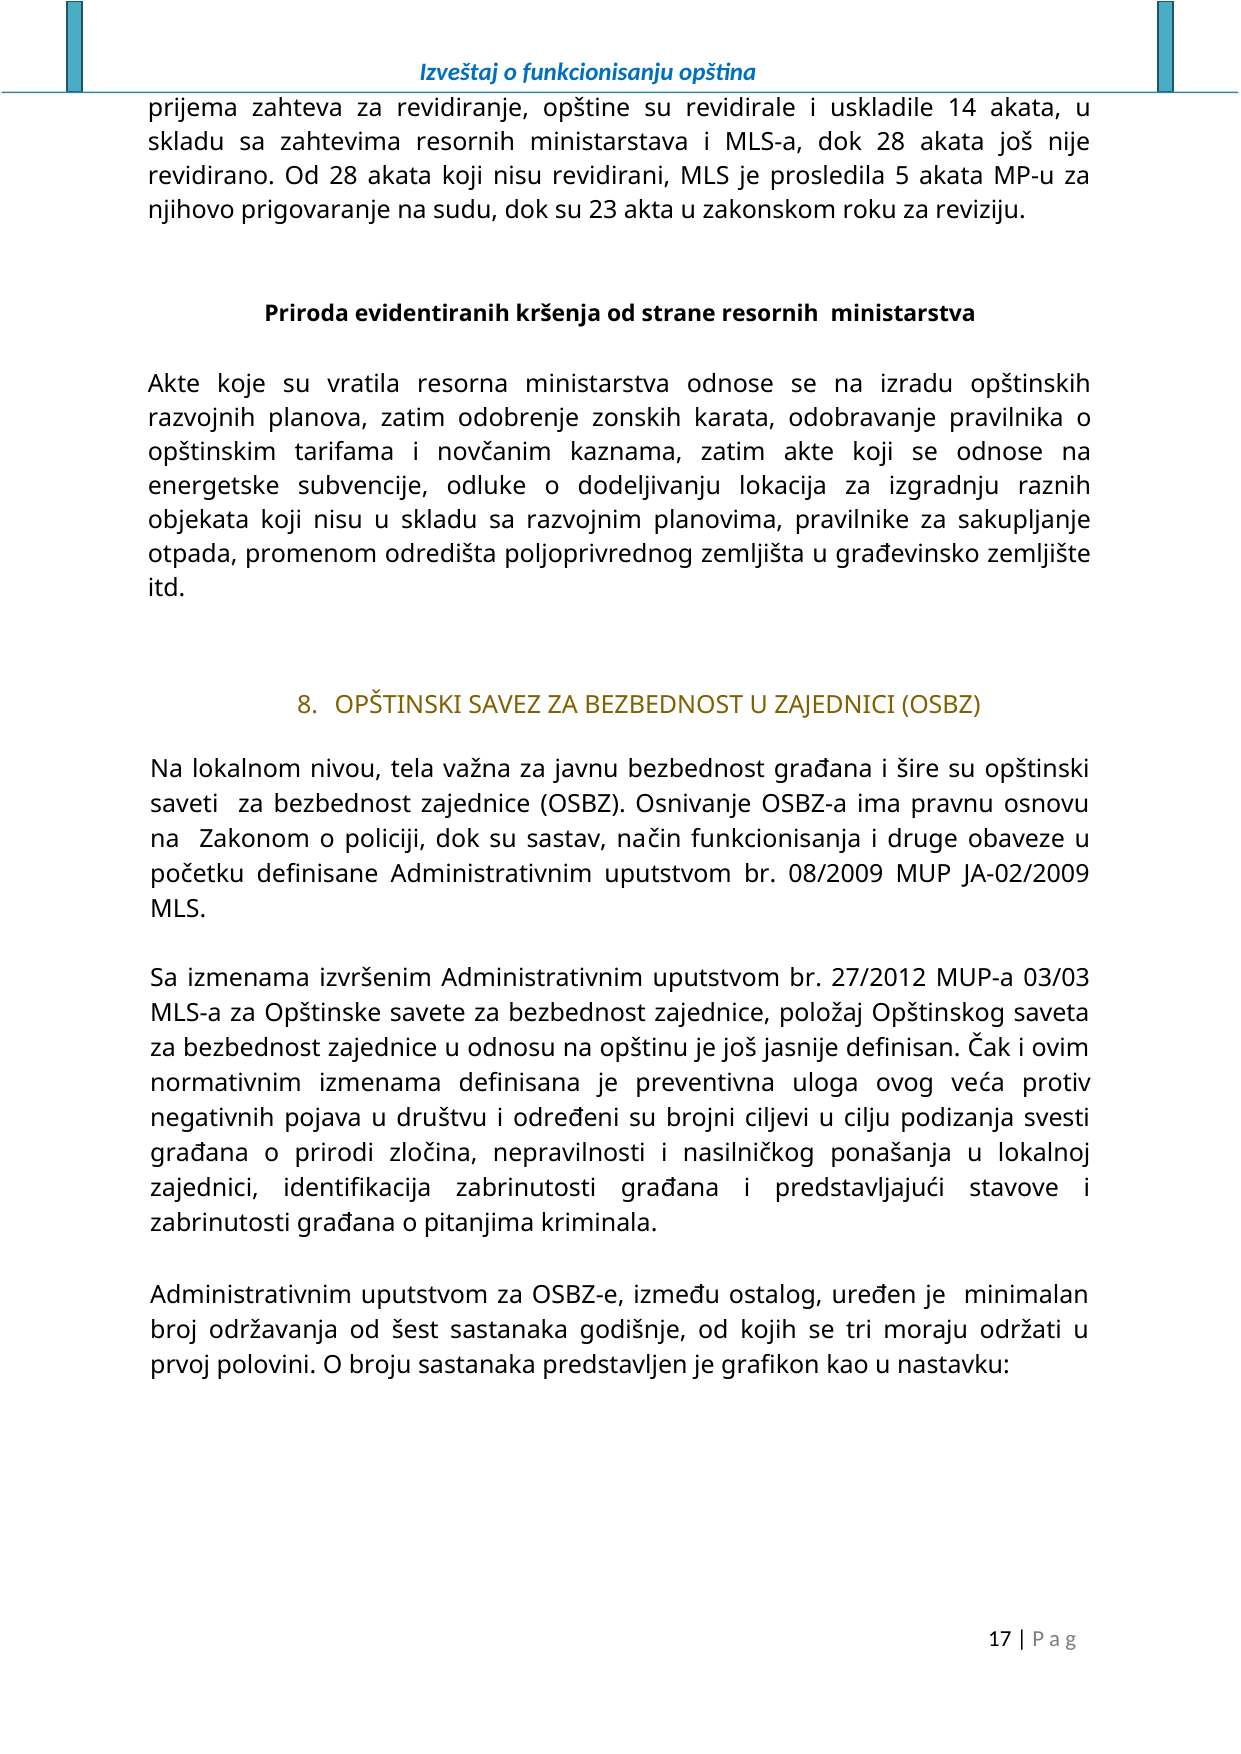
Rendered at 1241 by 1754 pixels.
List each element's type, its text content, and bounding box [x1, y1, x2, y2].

text Administrativnim uputstvom za OSBZ-e, između ostalog, uređen je minimalan broj održavanja od šest sastanaka godišnje, od kojih se tri moraju održati u prvoj polovini. O broju sastanaka predstavljen je grafikon kao u nastavku: [150, 1276, 1090, 1380]
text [148, 89, 1092, 226]
text Na lokalnom nivou, tela važna za javnu bezbednost građana i šire su opštinski saveti za bezbednost zajednice (OSBZ). Osnivanje OSBZ-a ima pravnu osnovu na Zakonom o policiji, dok su sastav, način funkcionisanja i druge obaveze u početku definisane Administrativnim uputstvom br. 08/2009 MUP JA-02/2009 MLS. [150, 750, 1091, 924]
text Akte koje su vratila resorna ministarstva odnose se na izradu opštinskih razvojnih planova, zatim odobrenje zonskih karata, odobravanje pravilnika o opštinskim tarifama i novčanim kaznama, zatim akte koji se odnose na energetske subvencije, odluke o dodeljivanju lokacija za izgradnju raznih objekata koji nisu u skladu sa razvojnim planovima, pravilnike za sakupljanje otpada, promenom odredišta poljoprivrednog zemljišta u građevinsko zemljište itd. [148, 366, 1092, 604]
text Sa izmenama izvršenim Administrativnim uputstvom br. 27/2012 MUP-a 03/03 MLS-a za Opštinske savete za bezbednost zajednice, položaj Opštinskog saveta za bezbednost zajednice u odnosu na opštinu je još jasnije definisan. Čak i ovim normativnim izmenama definisana je preventivna uloga ovog veća protiv negativnih pojava u društvu i određeni su brojni ciljevi u cilju podizanja svesti građana o prirodi zločina, nepravilnosti i nasilničkog ponašanja u lokalnoj zajednici, identifikacija zabrinutosti građana i predstavljajući stavove i zabrinutosti građana o pitanjima kriminala. [150, 960, 1091, 1239]
text Priroda evidentiranih kršenja od strane resornih ministarstva [0, 297, 1240, 328]
list OPŠTINSKI SAVEZ ZA BEZBEDNOST U ZAJEDNICI (OSBZ) [37, 687, 1240, 721]
